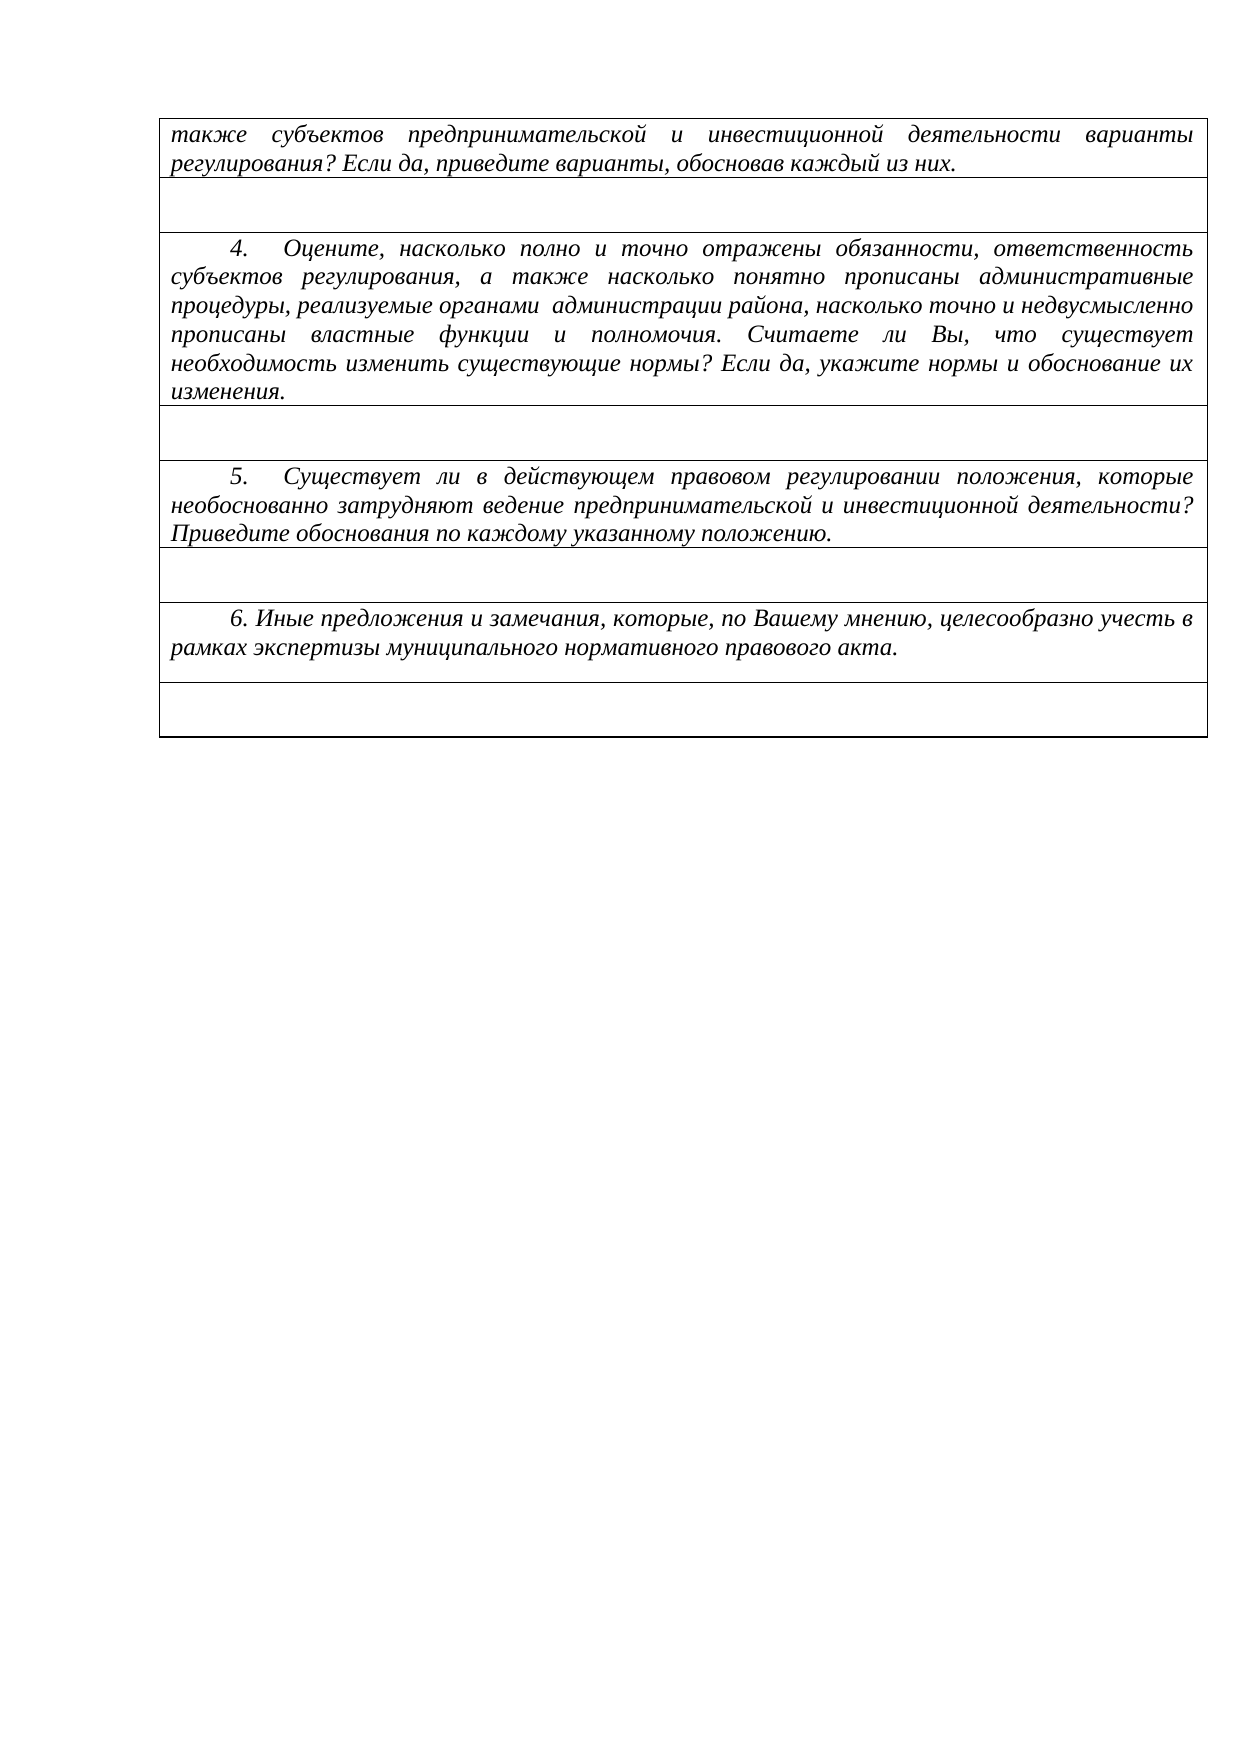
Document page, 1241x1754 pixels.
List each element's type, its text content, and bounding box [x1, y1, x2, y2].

table_cell Оцените, насколько полно и точно отражены обязанности, ответственность субъектов регулирования, а также насколько понятно прописаны административные процедуры, реализуемые органами администрации района, насколько точно и недвусмысленно прописаны властные функции и полномочия. Считаете ли Вы, что существует необходимость изменить существующие нормы? Если да, укажите нормы и обоснование их изменения. [160, 233, 1207, 405]
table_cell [160, 119, 1207, 177]
table_cell Существует ли в действующем правовом регулировании положения, которые необоснованно затрудняют ведение предпринимательской и инвестиционной деятельности? Приведите обоснования по каждому указанному положению. [160, 461, 1207, 547]
table_cell [160, 178, 1207, 232]
table_cell [160, 548, 1207, 602]
table_cell 6. Иные предложения и замечания, которые, по Вашему мнению, целесообразно учесть в рамках экспертизы муниципального нормативного правового акта. [160, 603, 1207, 682]
table_cell [160, 683, 1207, 736]
table_cell [160, 406, 1207, 460]
